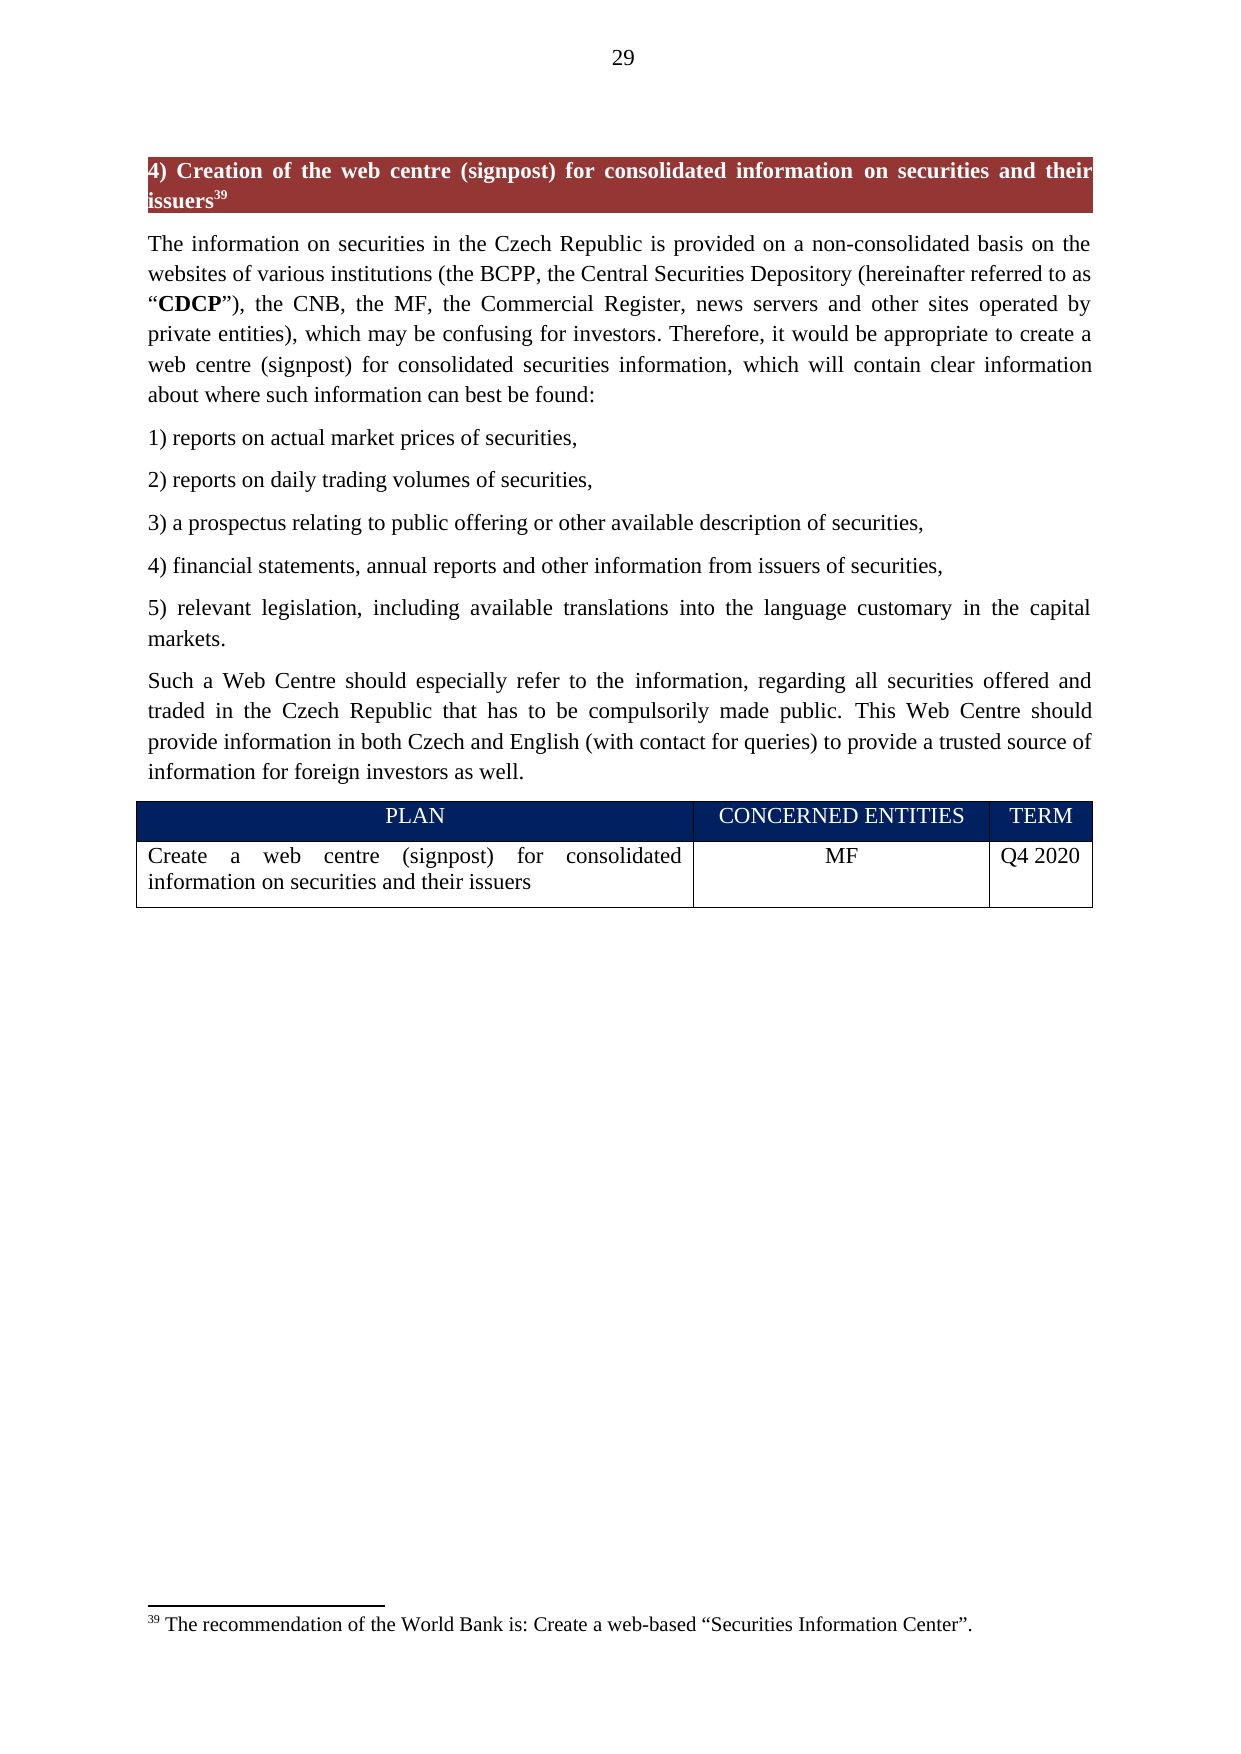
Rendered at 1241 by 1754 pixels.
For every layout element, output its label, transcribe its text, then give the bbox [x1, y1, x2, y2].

text 2) reports on daily trading volumes of securities, [148, 466, 1093, 493]
subtitle 4) Creation of the web centre (signpost) for consolidated information on securities and their issuers [148, 157, 1093, 213]
text Such a Web Centre should especially refer to the information, regarding all securities offered and traded in the Czech Republic that has to be compulsorily made public. This Web Centre should provide information in both Czech and English (with contact for queries) to provide a trusted source of information for foreign investors as well. [148, 667, 1093, 784]
text 4) financial statements, annual reports and other information from issuers of securities, [148, 552, 1093, 578]
text 1) reports on actual market prices of securities, [148, 424, 1093, 450]
table_header CONCERNED ENTITIES [694, 802, 989, 841]
table_header TERM [990, 802, 1092, 841]
text 5) relevant legislation, including available translations into the language customary in the capital markets. [148, 594, 1093, 651]
table_cell Q4 2020 [990, 842, 1092, 907]
text 3) a prospectus relating to public offering or other available description of securities, [148, 509, 1093, 535]
table_cell MF [694, 842, 989, 907]
text The information on securities in the Czech Republic is provided on a non-consolidated basis on the websites of various institutions (the BCPP, the Central Securities Depository (hereinafter referred to as “CDCP”), the CNB, the MF, the Commercial Register, news servers and other sites operated by private entities), which may be confusing for investors. Therefore, it would be appropriate to create a web centre (signpost) for consolidated securities information, which will contain clear information about where such information can best be found: [148, 230, 1093, 407]
table_header PLAN [137, 802, 693, 841]
table_cell Create a web centre (signpost) for consolidated information on securities and their issuers [137, 842, 693, 907]
